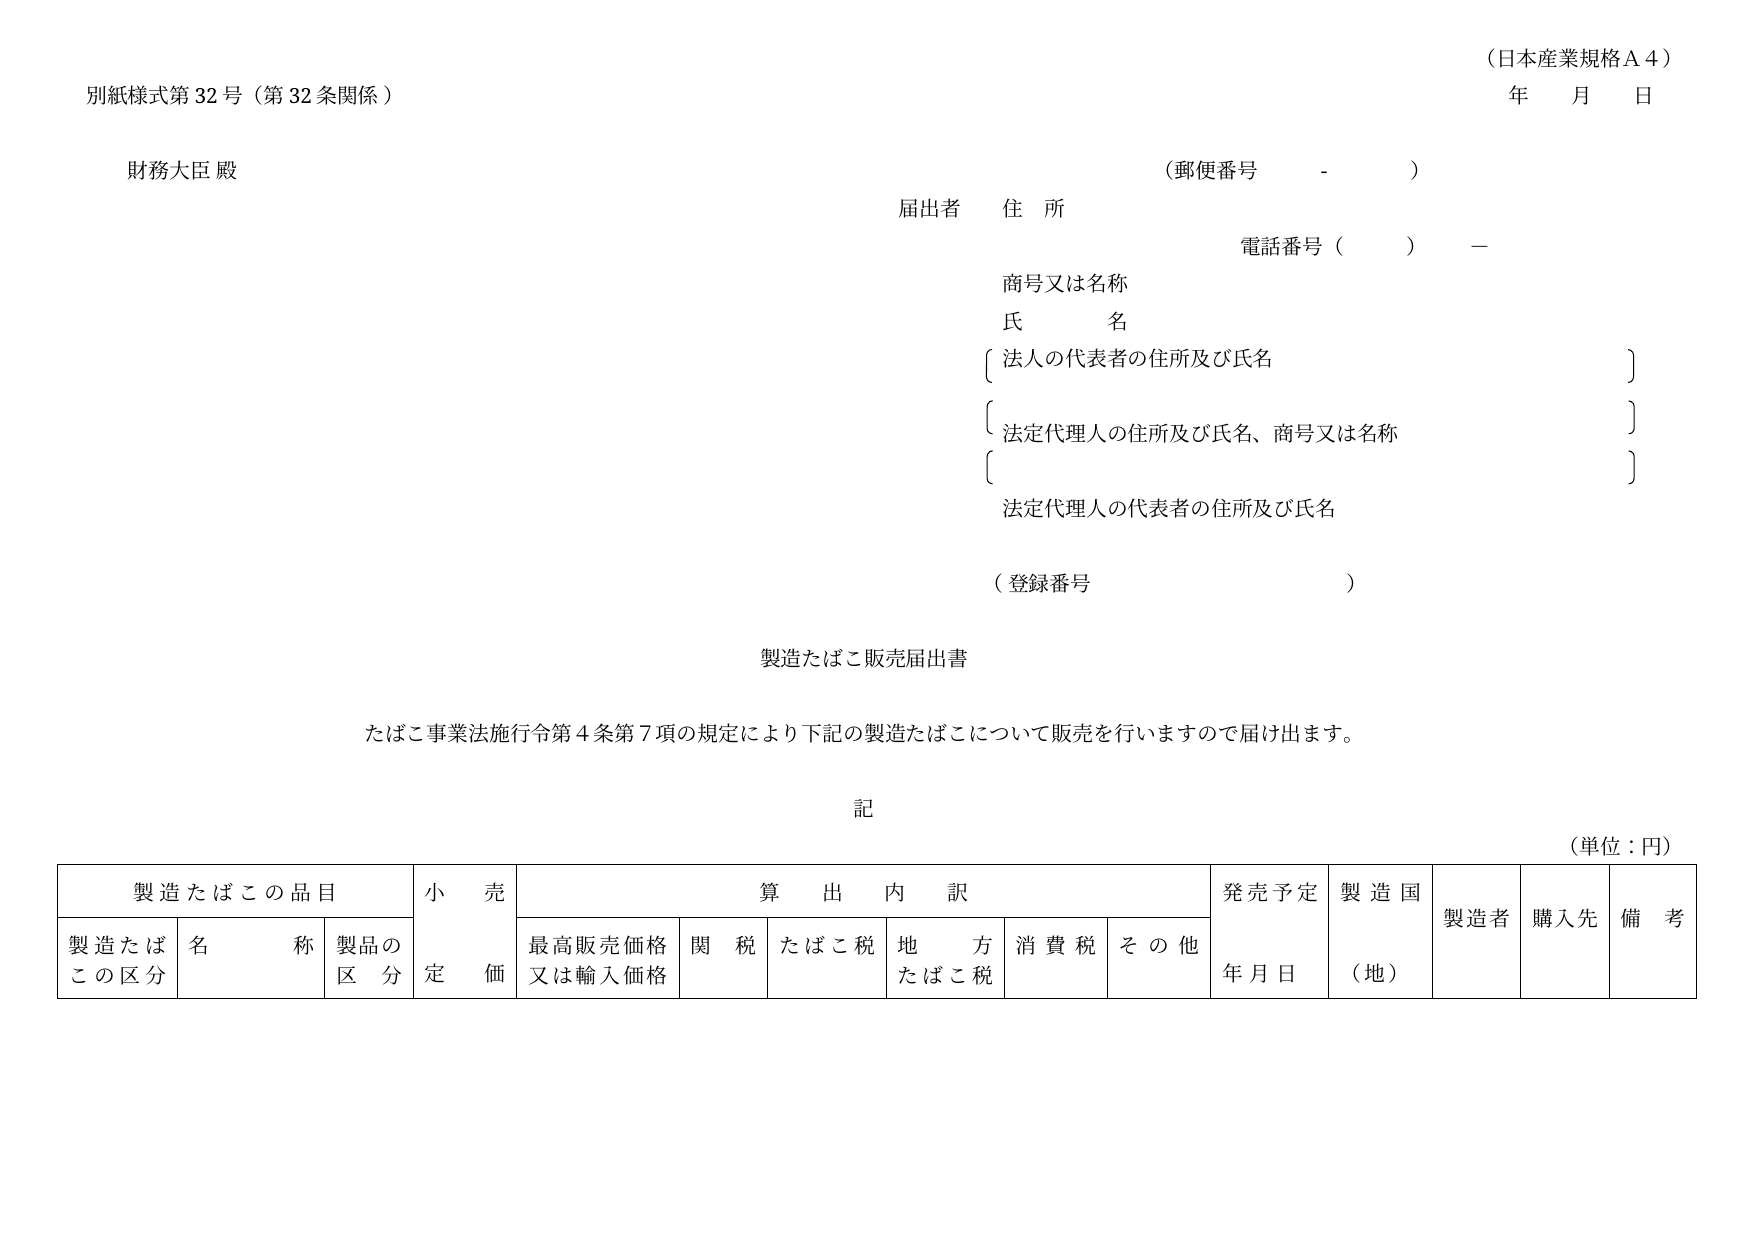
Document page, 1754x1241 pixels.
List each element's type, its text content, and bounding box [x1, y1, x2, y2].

text 製造たばこ販売届出書 [44, 639, 1683, 676]
table_header 算 出 内 訳 [517, 865, 1210, 917]
text たばこ事業法施行令第４条第７項の規定により下記の製造たばこについて販売を行いますので届け出ます。 [44, 714, 1683, 751]
text 氏 名 [44, 301, 1683, 339]
text （ 登録番号 ） [44, 564, 1683, 601]
table_cell 関 税 [680, 918, 767, 998]
text 法人の代表者の住所及び氏名 [44, 339, 1683, 376]
table_cell 消費税 [1005, 918, 1107, 998]
table_header 発売予定 年月日 [1211, 865, 1328, 998]
text 財務大臣 殿 （郵便番号 - ） [44, 151, 1683, 189]
table_header 小 売 定 価 [414, 865, 516, 998]
table_cell その他 [1108, 918, 1210, 998]
text （単位：円） [44, 826, 1683, 864]
table_cell 最高販売価格 又は輸入価格 [517, 918, 679, 998]
table_cell 名 称 [178, 918, 324, 998]
text 届出者 住 所 [44, 189, 1683, 226]
table_header 購入先 [1521, 865, 1609, 998]
text 商号又は名称 [44, 264, 1683, 301]
table_header 製 造 た ば こ の 品 目 [58, 865, 413, 917]
text （日本産業規格Ａ４） [44, 39, 1683, 76]
table_header 製造国 （地） [1329, 865, 1432, 998]
subtitle 記 [44, 789, 1683, 826]
table_cell 地 方 たばこ税 [887, 918, 1004, 998]
text 法定代理人の代表者の住所及び氏名 [44, 489, 1683, 526]
text 別紙様式第32号（第32条関係 ） 年 月 日 [44, 76, 1683, 114]
table_cell 製造たば この区分 [58, 918, 177, 998]
table_cell 製品の 区 分 [325, 918, 413, 998]
text 電話番号（ ） － [177, 226, 1683, 264]
table_header 製造者 [1433, 865, 1520, 998]
text 法定代理人の住所及び氏名、商号又は名称 [44, 414, 1683, 451]
table_header 備考 [1610, 865, 1696, 998]
table_cell たばこ税 [768, 918, 886, 998]
